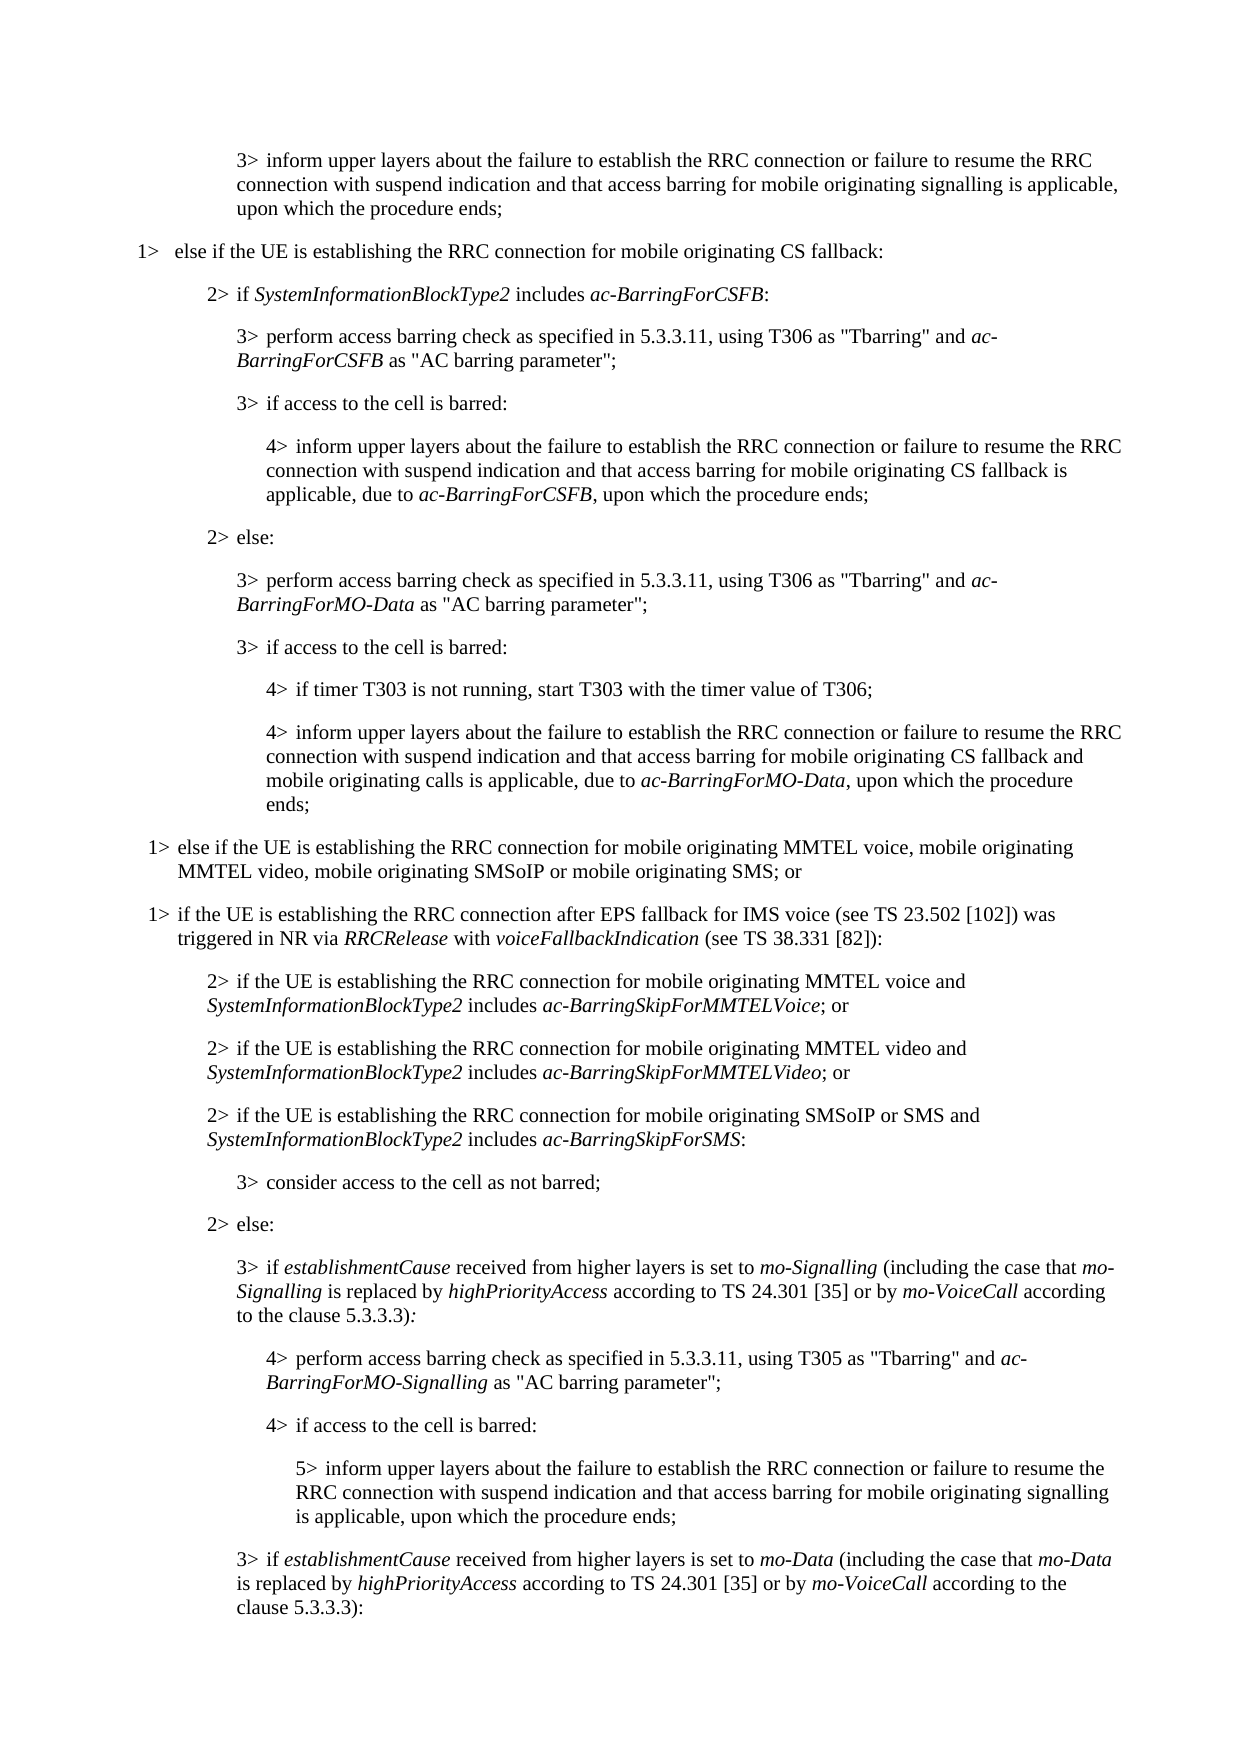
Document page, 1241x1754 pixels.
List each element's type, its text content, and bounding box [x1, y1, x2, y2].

text 4> perform access barring check as specified in 5.3.3.11, using T305 as "Tbarring" and ac-BarringForMO-Signalling as "AC barring parameter"; [266, 1346, 1122, 1394]
text 4> inform upper layers about the failure to establish the RRC connection or failure to resume the RRC connection with suspend indication and that access barring for mobile originating CS fallback is applicable, due to ac-BarringForCSFB, upon which the procedure ends; [266, 434, 1122, 506]
text 5> inform upper layers about the failure to establish the RRC connection or failure to resume the RRC connection with suspend indication and that access barring for mobile originating signalling is applicable, upon which the procedure ends; [295, 1456, 1122, 1528]
text 2> if the UE is establishing the RRC connection for mobile originating MMTEL voice and SystemInformationBlockType2 includes ac-BarringSkipForMMTELVoice; or [207, 969, 1122, 1017]
text 4> inform upper layers about the failure to establish the RRC connection or failure to resume the RRC connection with suspend indication and that access barring for mobile originating CS fallback and mobile originating calls is applicable, due to ac-BarringForMO-Data, upon which the procedure ends; [266, 720, 1122, 816]
text 3> inform upper layers about the failure to establish the RRC connection or failure to resume the RRC connection with suspend indication and that access barring for mobile originating signalling is applicable, upon which the procedure ends; [236, 148, 1122, 220]
text 1> if the UE is establishing the RRC connection after EPS fallback for IMS voice (see TS 23.502 [102]) was triggered in NR via RRCRelease with voiceFallbackIndication (see TS 38.331 [82]): [148, 902, 1122, 950]
text 1> else if the UE is establishing the RRC connection for mobile originating CS fallback: [137, 239, 1122, 263]
text 4> if access to the cell is barred: [266, 1413, 1122, 1437]
text 2> if the UE is establishing the RRC connection for mobile originating SMSoIP or SMS and SystemInformationBlockType2 includes ac-BarringSkipForSMS: [207, 1103, 1122, 1151]
text 3> if establishmentCause received from higher layers is set to mo-Data (including the case that mo-Data is replaced by highPriorityAccess according to TS 24.301 [35] or by mo-VoiceCall according to the clause 5.3.3.3): [236, 1547, 1122, 1619]
text 2> else: [207, 1212, 1122, 1236]
text 3> consider access to the cell as not barred; [236, 1169, 1122, 1194]
text 2> if SystemInformationBlockType2 includes ac-BarringForCSFB: [207, 281, 1122, 306]
text 3> perform access barring check as specified in 5.3.3.11, using T306 as "Tbarring" and ac-BarringForMO-Data as "AC barring parameter"; [236, 568, 1122, 616]
text 2> if the UE is establishing the RRC connection for mobile originating MMTEL video and SystemInformationBlockType2 includes ac-BarringSkipForMMTELVideo; or [207, 1036, 1122, 1084]
text 3> if access to the cell is barred: [236, 634, 1122, 659]
text 3> if establishmentCause received from higher layers is set to mo-Signalling (including the case that mo-Signalling is replaced by highPriorityAccess according to TS 24.301 [35] or by mo-VoiceCall according to the clause 5.3.3.3): [236, 1255, 1122, 1327]
text 3> if access to the cell is barred: [236, 391, 1122, 415]
text 1> else if the UE is establishing the RRC connection for mobile originating MMTEL voice, mobile originating MMTEL video, mobile originating SMSoIP or mobile originating SMS; or [148, 835, 1122, 883]
text 4> if timer T303 is not running, start T303 with the timer value of T306; [266, 677, 1122, 701]
text 3> perform access barring check as specified in 5.3.3.11, using T306 as "Tbarring" and ac-BarringForCSFB as "AC barring parameter"; [236, 324, 1122, 372]
text 2> else: [207, 525, 1122, 549]
